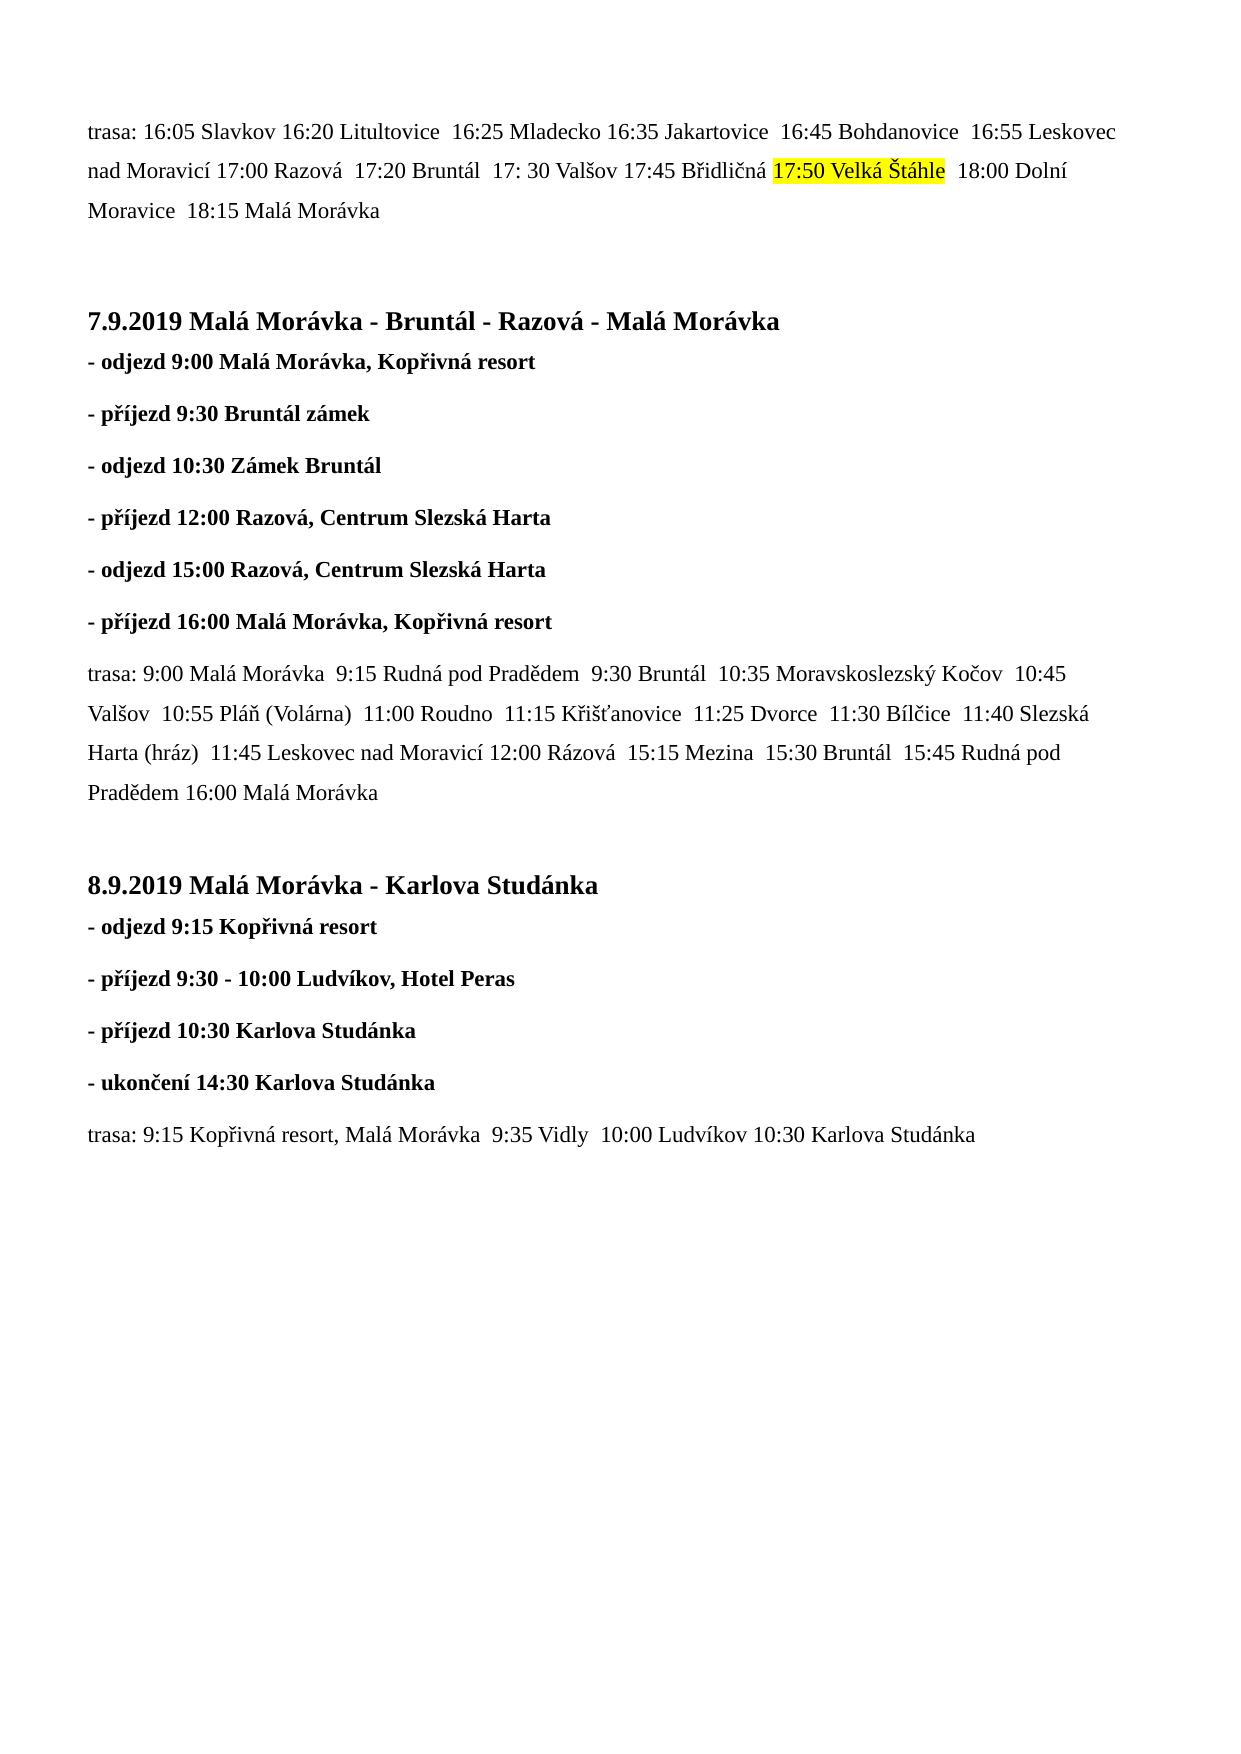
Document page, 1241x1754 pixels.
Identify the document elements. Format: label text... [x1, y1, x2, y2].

text - příjezd 9:30 Bruntál zámek [87, 400, 1123, 427]
text trasa: 9:15 Kopřivná resort, Malá Morávka 9:35 Vidly 10:00 Ludvíkov 10:30 Karlova Studánka [87, 1121, 1123, 1147]
text - příjezd 10:30 Karlova Studánka [87, 1017, 1123, 1043]
text - odjezd 15:00 Razová, Centrum Slezská Harta [87, 556, 1123, 583]
text - příjezd 16:00 Malá Morávka, Kopřivná resort [87, 608, 1123, 634]
text trasa: 16:05 Slavkov 16:20 Litultovice 16:25 Mladecko 16:35 Jakartovice 16:45 Bohdanovice 16:55 Leskovec nad Moravicí 17:00 Razová 17:20 Bruntál 17: 30 Valšov 17:45 Břidličná 17:50 Velká Štáhle 18:00 Dolní Moravice 18:15 Malá Morávka [87, 118, 1123, 223]
text - odjezd 10:30 Zámek Bruntál [87, 452, 1123, 479]
text 7.9.2019 Malá Morávka - Bruntál - Razová - Malá Morávka [87, 305, 1123, 336]
text - příjezd 12:00 Razová, Centrum Slezská Harta [87, 504, 1123, 531]
text - příjezd 9:30 - 10:00 Ludvíkov, Hotel Peras [87, 965, 1123, 991]
text - odjezd 9:00 Malá Morávka, Kopřivná resort [87, 348, 1123, 375]
text 8.9.2019 Malá Morávka - Karlova Studánka [87, 869, 1123, 901]
text - ukončení 14:30 Karlova Studánka [87, 1069, 1123, 1095]
text trasa: 9:00 Malá Morávka 9:15 Rudná pod Pradědem 9:30 Bruntál 10:35 Moravskoslezský Kočov 10:45 Valšov 10:55 Pláň (Volárna) 11:00 Roudno 11:15 Křišťanovice 11:25 Dvorce 11:30 Bílčice 11:40 Slezská Harta (hráz) 11:45 Leskovec nad Moravicí 12:00 Rázová 15:15 Mezina 15:30 Bruntál 15:45 Rudná pod Pradědem 16:00 Malá Morávka [87, 660, 1123, 805]
text - odjezd 9:15 Kopřivná resort [87, 913, 1123, 939]
